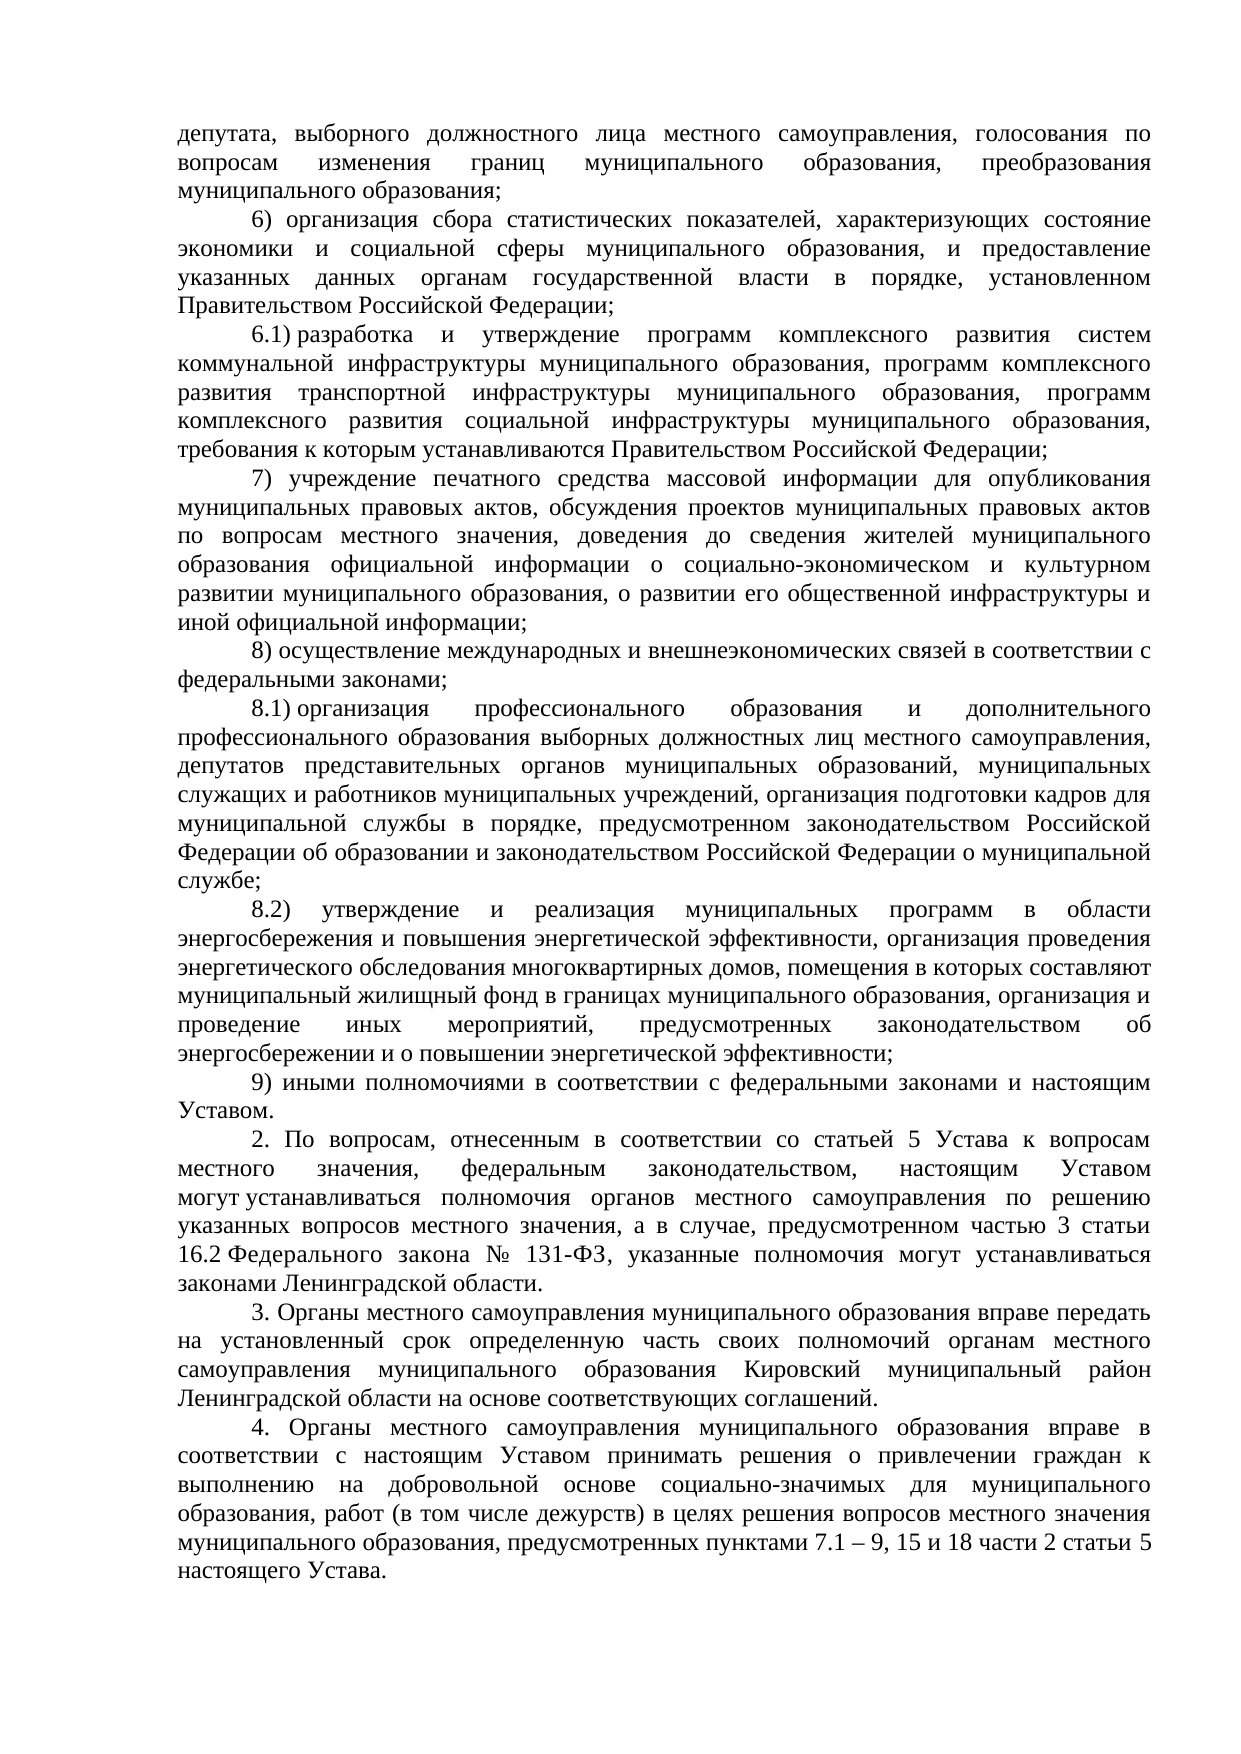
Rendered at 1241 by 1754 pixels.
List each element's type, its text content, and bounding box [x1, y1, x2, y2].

text 8.2) утверждение и реализация муниципальных программ в области энергосбережения и повышения энергетической эффективности, организация проведения энергетического обследования многоквартирных домов, помещения в которых составляют муниципальный жилищный фонд в границах муниципального образования, организация и проведение иных мероприятий, предусмотренных законодательством об энергосбережении и о повышении энергетической эффективности; [177, 894, 1152, 1067]
text 4. Органы местного самоуправления муниципального образования вправе в соответствии с настоящим Уставом принимать решения о привлечении граждан к выполнению на добровольной основе социально-значимых для муниципального образования, работ (в том числе дежурств) в целях решения вопросов местного значения муниципального образования, предусмотренных пунктами 7.1 – 9, 15 и 18 части 2 статьи 5 настоящего Устава. [177, 1412, 1152, 1584]
text 7) учреждение печатного средства массовой информации для опубликования муниципальных правовых актов, обсуждения проектов муниципальных правовых актов по вопросам местного значения, доведения до сведения жителей муниципального образования официальной информации о социально-экономическом и культурном развитии муниципального образования, о развитии его общественной инфраструктуры и иной официальной информации; [177, 463, 1152, 636]
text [177, 118, 1152, 204]
text 3. Органы местного самоуправления муниципального образования вправе передать на установленный срок определенную часть своих полномочий органам местного самоуправления муниципального образования Кировский муниципальный район Ленинградской области на основе соответствующих соглашений. [177, 1297, 1152, 1412]
text 8.1) организация профессионального образования и дополнительного профессионального образования выборных должностных лиц местного самоуправления, депутатов представительных органов муниципальных образований, муниципальных служащих и работников муниципальных учреждений, организация подготовки кадров для муниципальной службы в порядке, предусмотренном законодательством Российской Федерации об образовании и законодательством Российской Федерации о муниципальной службе; [177, 693, 1152, 894]
text 6) организация сбора статистических показателей, характеризующих состояние экономики и социальной сферы муниципального образования, и предоставление указанных данных органам государственной власти в порядке, установленном Правительством Российской Федерации; [177, 204, 1152, 319]
text 2. По вопросам, отнесенным в соответствии со статьей 5 Устава к вопросам местного значения, федеральным законодательством, настоящим Уставом могут устанавливаться полномочия органов местного самоуправления по решению указанных вопросов местного значения, а в случае, предусмотренном частью 3 статьи 16.2 Федерального закона № 131-ФЗ, указанные полномочия могут устанавливаться законами Ленинградской области. [177, 1124, 1152, 1297]
text 6.1) разработка и утверждение программ комплексного развития систем коммунальной инфраструктуры муниципального образования, программ комплексного развития транспортной инфраструктуры муниципального образования, программ комплексного развития социальной инфраструктуры муниципального образования, требования к которым устанавливаются Правительством Российской Федерации; [177, 319, 1152, 463]
text 8) осуществление международных и внешнеэкономических связей в соответствии с федеральными законами; [177, 636, 1152, 693]
text 9) иными полномочиями в соответствии с федеральными законами и настоящим Уставом. [177, 1067, 1152, 1124]
